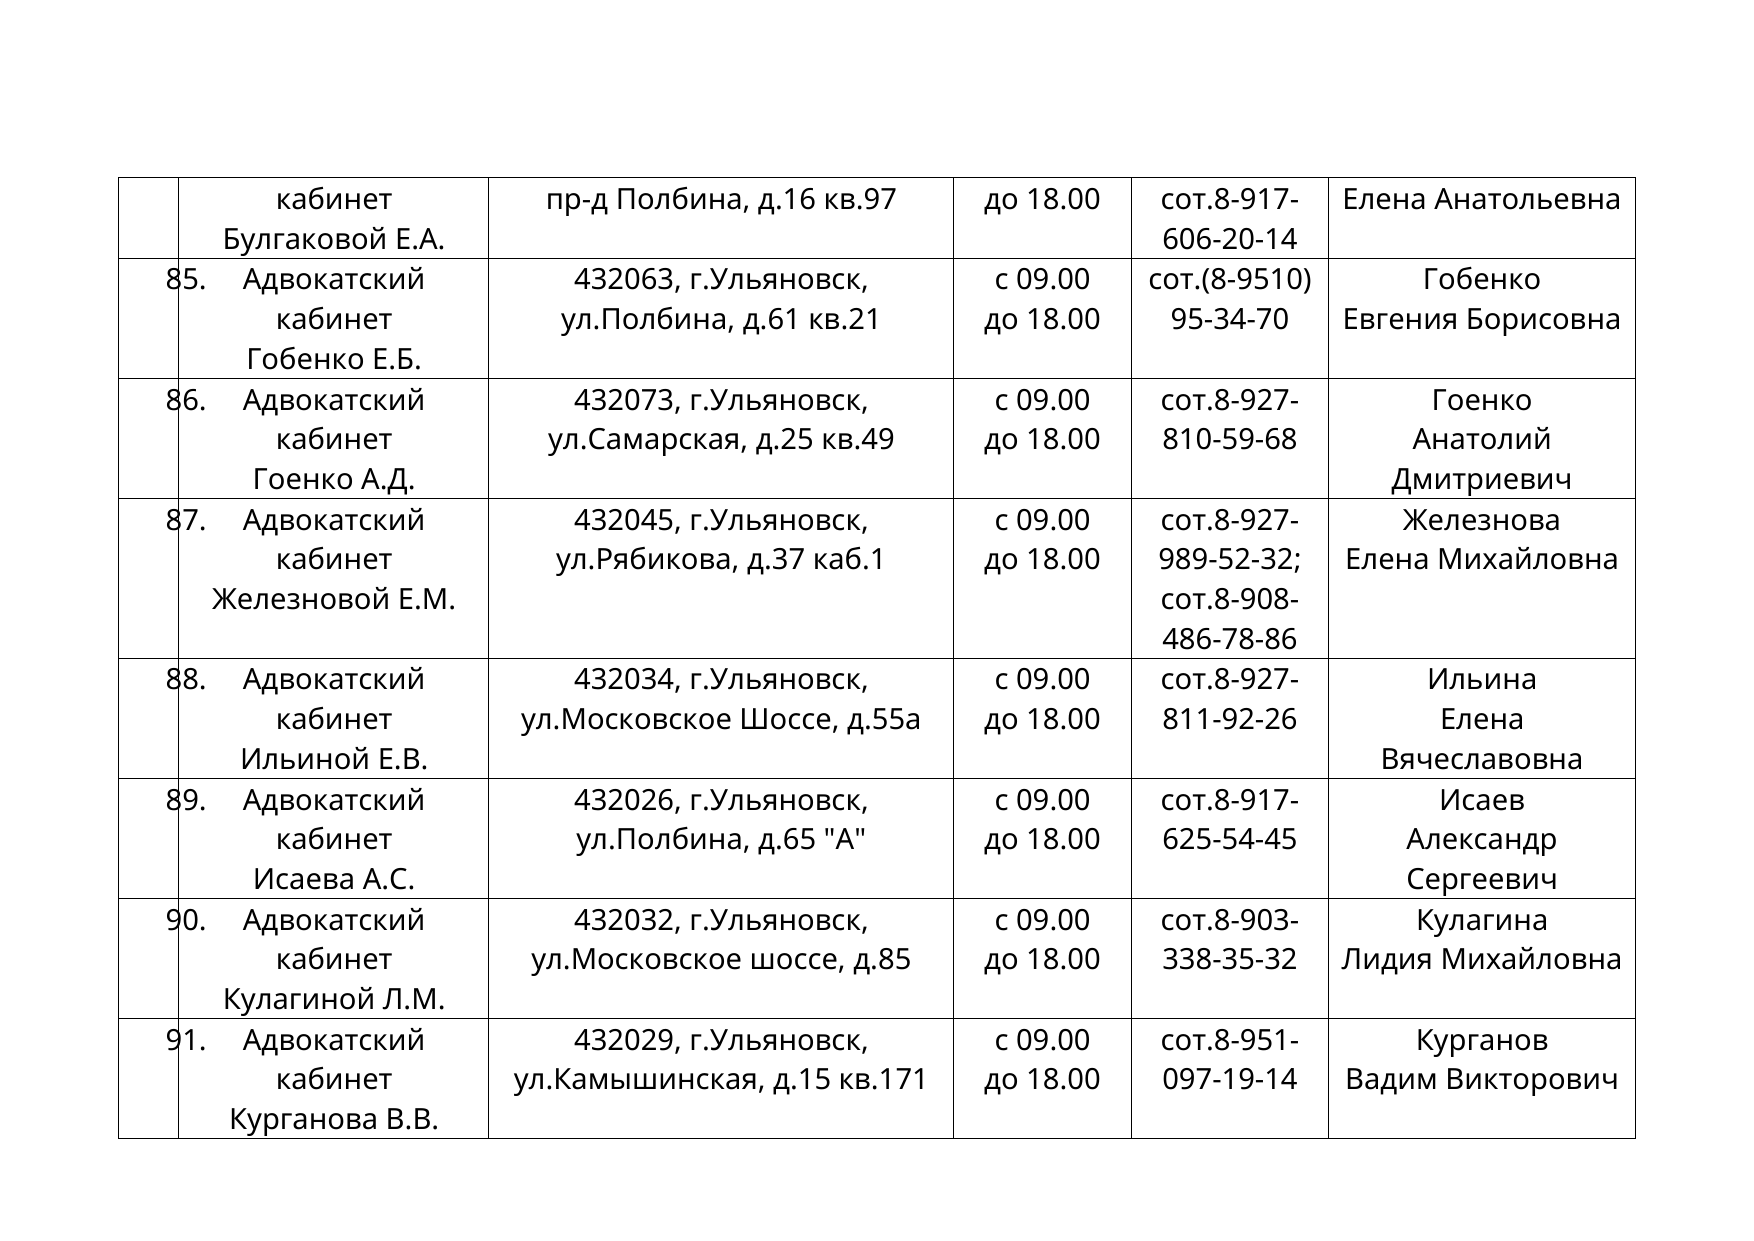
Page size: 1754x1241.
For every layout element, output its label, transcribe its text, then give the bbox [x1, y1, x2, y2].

table_cell [119, 1019, 178, 1138]
table_cell 432045, г.Ульяновск, ул.Рябикова, д.37 каб.1 [489, 499, 953, 658]
table_cell [119, 379, 178, 498]
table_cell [489, 178, 953, 258]
table_cell с 09.00 до 18.00 [954, 779, 1131, 898]
table_cell сот.8-927-989-52-32; сот.8-908-486-78-86 [1132, 499, 1328, 658]
table_cell Адвокатский кабинет Гобенко Е.Б. [179, 259, 488, 378]
table_cell [119, 659, 178, 778]
table_cell Ильина Елена Вячеславовна [1329, 659, 1635, 778]
table_cell Гобенко Евгения Борисовна [1329, 259, 1635, 378]
table_cell сот.8-927-810-59-68 [1132, 379, 1328, 498]
table_cell с 09.00 до 18.00 [954, 178, 1131, 258]
table_cell сот.(8-9510) 95-34-70 [1132, 259, 1328, 378]
table_cell Кулагина Лидия Михайловна [1329, 899, 1635, 1018]
table_cell с 09.00 до 18.00 [954, 259, 1131, 378]
table_cell с 09.00 до 18.00 [954, 379, 1131, 498]
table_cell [179, 178, 488, 258]
table_cell сот.8-927-811-92-26 [1132, 659, 1328, 778]
table_cell 432032, г.Ульяновск, ул.Московское шоссе, д.85 [489, 899, 953, 1018]
table_cell с 09.00 до 18.00 [954, 659, 1131, 778]
table_cell 432034, г.Ульяновск, ул.Московское Шоссе, д.55а [489, 659, 953, 778]
table_cell Адвокатский кабинет Гоенко А.Д. [179, 379, 488, 498]
table_cell [119, 899, 178, 1018]
table_cell Железнова Елена Михайловна [1329, 499, 1635, 658]
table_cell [1329, 178, 1635, 258]
table_cell с 09.00 до 18.00 [954, 1019, 1131, 1138]
table_cell [119, 779, 178, 898]
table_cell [1132, 178, 1328, 258]
table_cell сот.8-951-097-19-14 [1132, 1019, 1328, 1138]
table_cell 432026, г.Ульяновск, ул.Полбина, д.65 "А" [489, 779, 953, 898]
table_cell Адвокатский кабинет Курганова В.В. [179, 1019, 488, 1138]
table_cell сот.8-917-625-54-45 [1132, 779, 1328, 898]
table_cell 432029, г.Ульяновск, ул.Камышинская, д.15 кв.171 [489, 1019, 953, 1138]
table_cell с 09.00 до 18.00 [954, 899, 1131, 1018]
table_cell 432073, г.Ульяновск, ул.Самарская, д.25 кв.49 [489, 379, 953, 498]
table_cell [119, 259, 178, 378]
table_cell сот.8-903-338-35-32 [1132, 899, 1328, 1018]
table_cell с 09.00 до 18.00 [954, 499, 1131, 658]
table_cell Исаев Александр Сергеевич [1329, 779, 1635, 898]
table_cell Адвокатский кабинет Ильиной Е.В. [179, 659, 488, 778]
table_cell Адвокатский кабинет Исаева А.С. [179, 779, 488, 898]
table_cell 432063, г.Ульяновск, ул.Полбина, д.61 кв.21 [489, 259, 953, 378]
table_cell Адвокатский кабинет Кулагиной Л.М. [179, 899, 488, 1018]
table_cell Гоенко Анатолий Дмитриевич [1329, 379, 1635, 498]
table_cell [119, 178, 178, 258]
table_cell [119, 499, 178, 658]
table_cell Адвокатский кабинет Железновой Е.М. [179, 499, 488, 658]
table_cell Курганов Вадим Викторович [1329, 1019, 1635, 1138]
